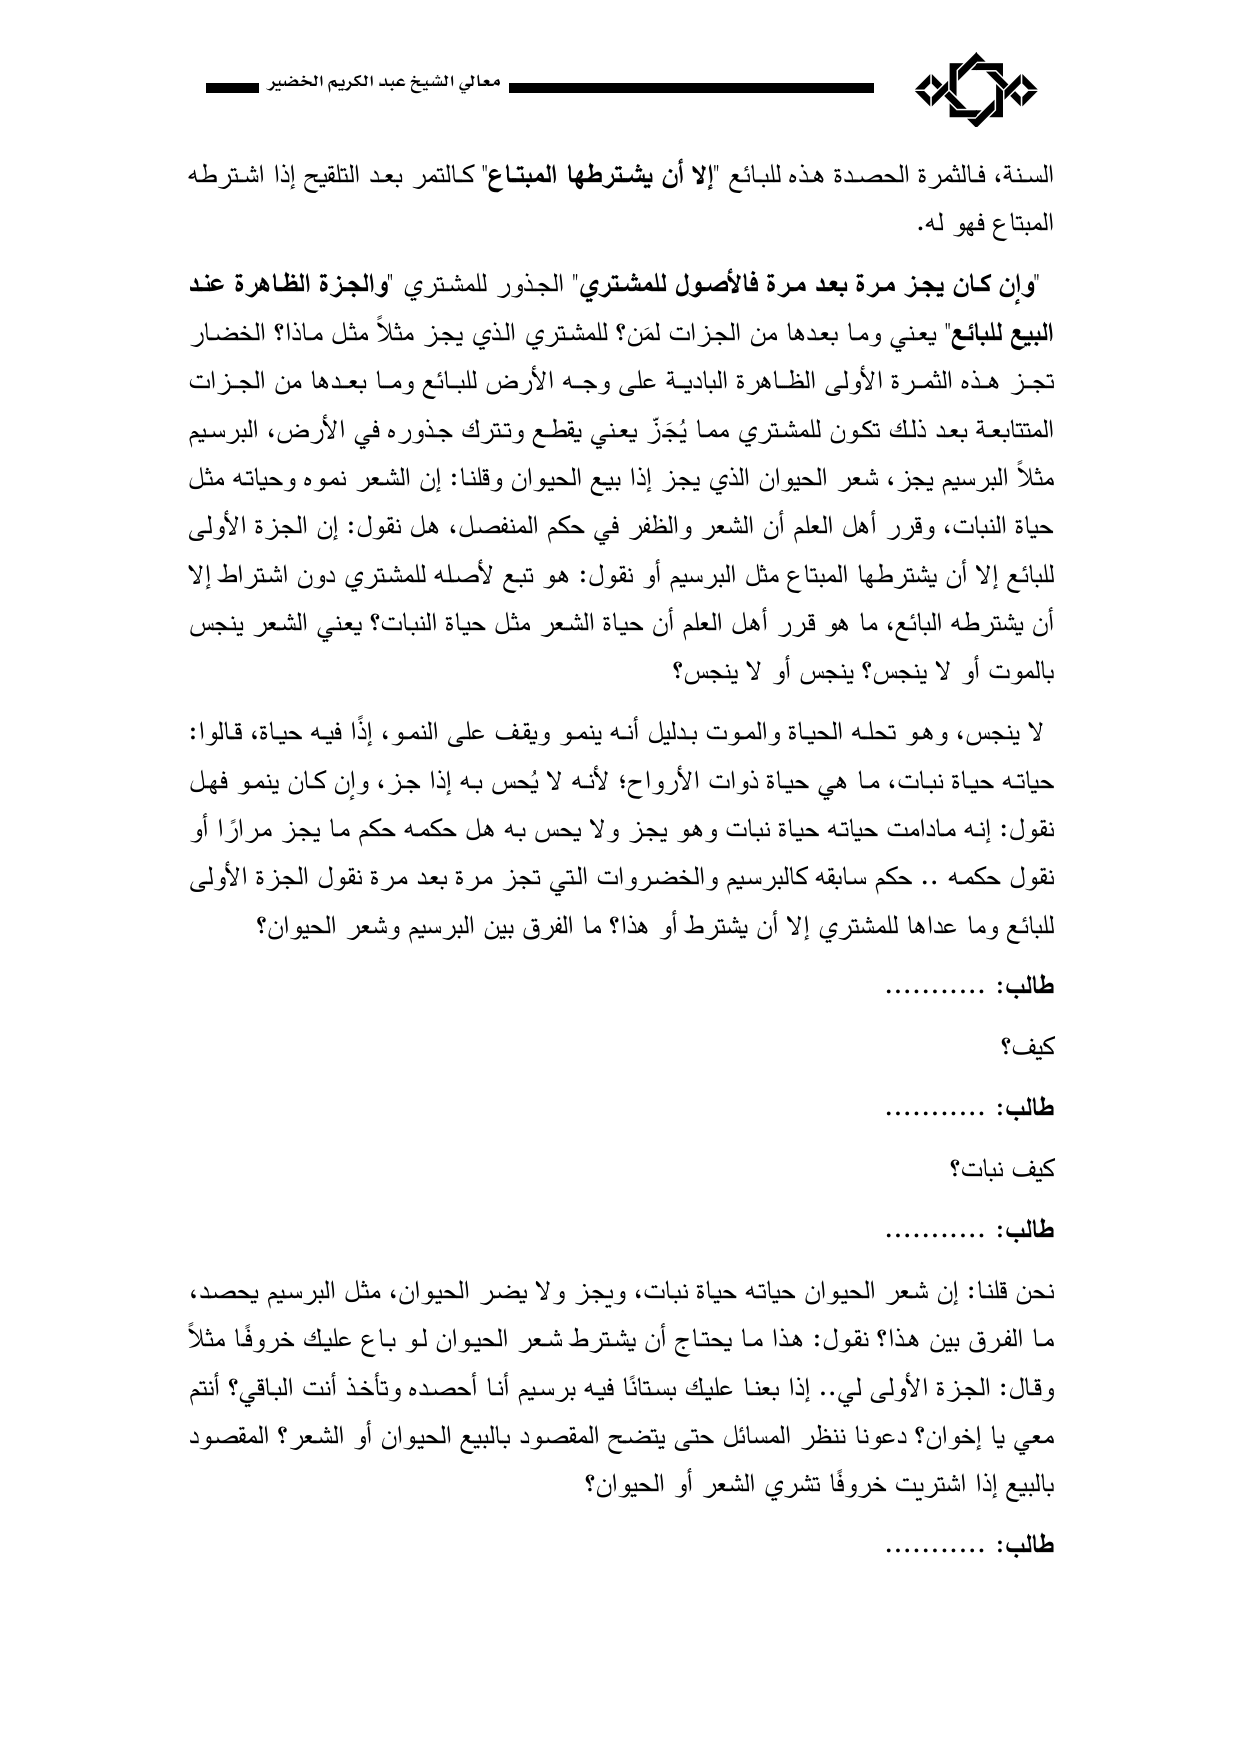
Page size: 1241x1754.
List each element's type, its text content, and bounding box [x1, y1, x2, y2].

text طالب: ........... [187, 1520, 1053, 1569]
text كيف نبات؟ [187, 1144, 1053, 1193]
text طالب: ........... [187, 1083, 1053, 1132]
text لا ينجس، وهو تحله الحياة والموت بدليل أنه ينمو ويقف على النمو، إذًا فيه حياة، قالوا: حياته حياة نبات، ما هي حياة ذوات الأرواح؛ لأنه لا يُحس به إذا جز، وإن كان ينمو فهل نقول: إنه مادامت حياته حياة نبات وهو يجز ولا يحس به هل حكمه حكم ما يجز مرارًا أو نقول حكمه .. حكم سابقه كالبرسيم والخضروات التي تجز مرة بعد مرة نقول الجزة الأولى للبائع وما عداها للمشتري إلا أن يشترط أو هذا؟ ما الفرق بين البرسيم وشعر الحيوان؟ [187, 707, 1053, 949]
text نحن قلنا: إن شعر الحيوان حياته حياة نبات، ويجز ولا يضر الحيوان، مثل البرسيم يحصد، ما الفرق بين هذا؟ نقول: هذا ما يحتاج أن يشترط شعر الحيوان لو باع عليك خروفًا مثلاً وقال: الجزة الأولى لي.. إذا بعنا عليك بستانًا فيه برسيم أنا أحصده وتأخذ أنت الباقي؟ أنتم معي يا إخوان؟ دعونا ننظر المسائل حتى يتضح المقصود بالبيع الحيوان أو الشعر؟ المقصود بالبيع إذا اشتريت خروفًا تشري الشعر أو الحيوان؟ [187, 1266, 1053, 1508]
text طالب: ........... [187, 961, 1053, 1010]
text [187, 150, 1053, 247]
text كيف؟ [187, 1022, 1053, 1071]
text طالب: ........... [187, 1205, 1053, 1254]
text "وإن كان يجز مرة بعد مرة فالأصول للمشتري" الجذور للمشتري "والجزة الظاهرة عند البيع للبائع" يعني وما بعدها من الجزات لمَن؟ للمشتري الذي يجز مثلاً مثل ماذا؟ الخضار تجز هذه الثمرة الأولى الظاهرة البادية على وجه الأرض للبائع وما بعدها من الجزات المتتابعة بعد ذلك تكون للمشتري مما يُجَزّ يعني يقطع وتترك جذوره في الأرض، البرسيم مثلاً البرسيم يجز، شعر الحيوان الذي يجز إذا بيع الحيوان وقلنا: إن الشعر نموه وحياته مثل حياة النبات، وقرر أهل العلم أن الشعر والظفر في حكم المنفصل، هل نقول: إن الجزة الأولى للبائع إلا أن يشترطها المبتاع مثل البرسيم أو نقول: هو تبع لأصله للمشتري دون اشتراط إلا أن يشترطه البائع، ما هو قرر أهل العلم أن حياة الشعر مثل حياة النبات؟ يعني الشعر ينجس بالموت أو لا ينجس؟ ينجس أو لا ينجس؟ [187, 259, 1053, 695]
